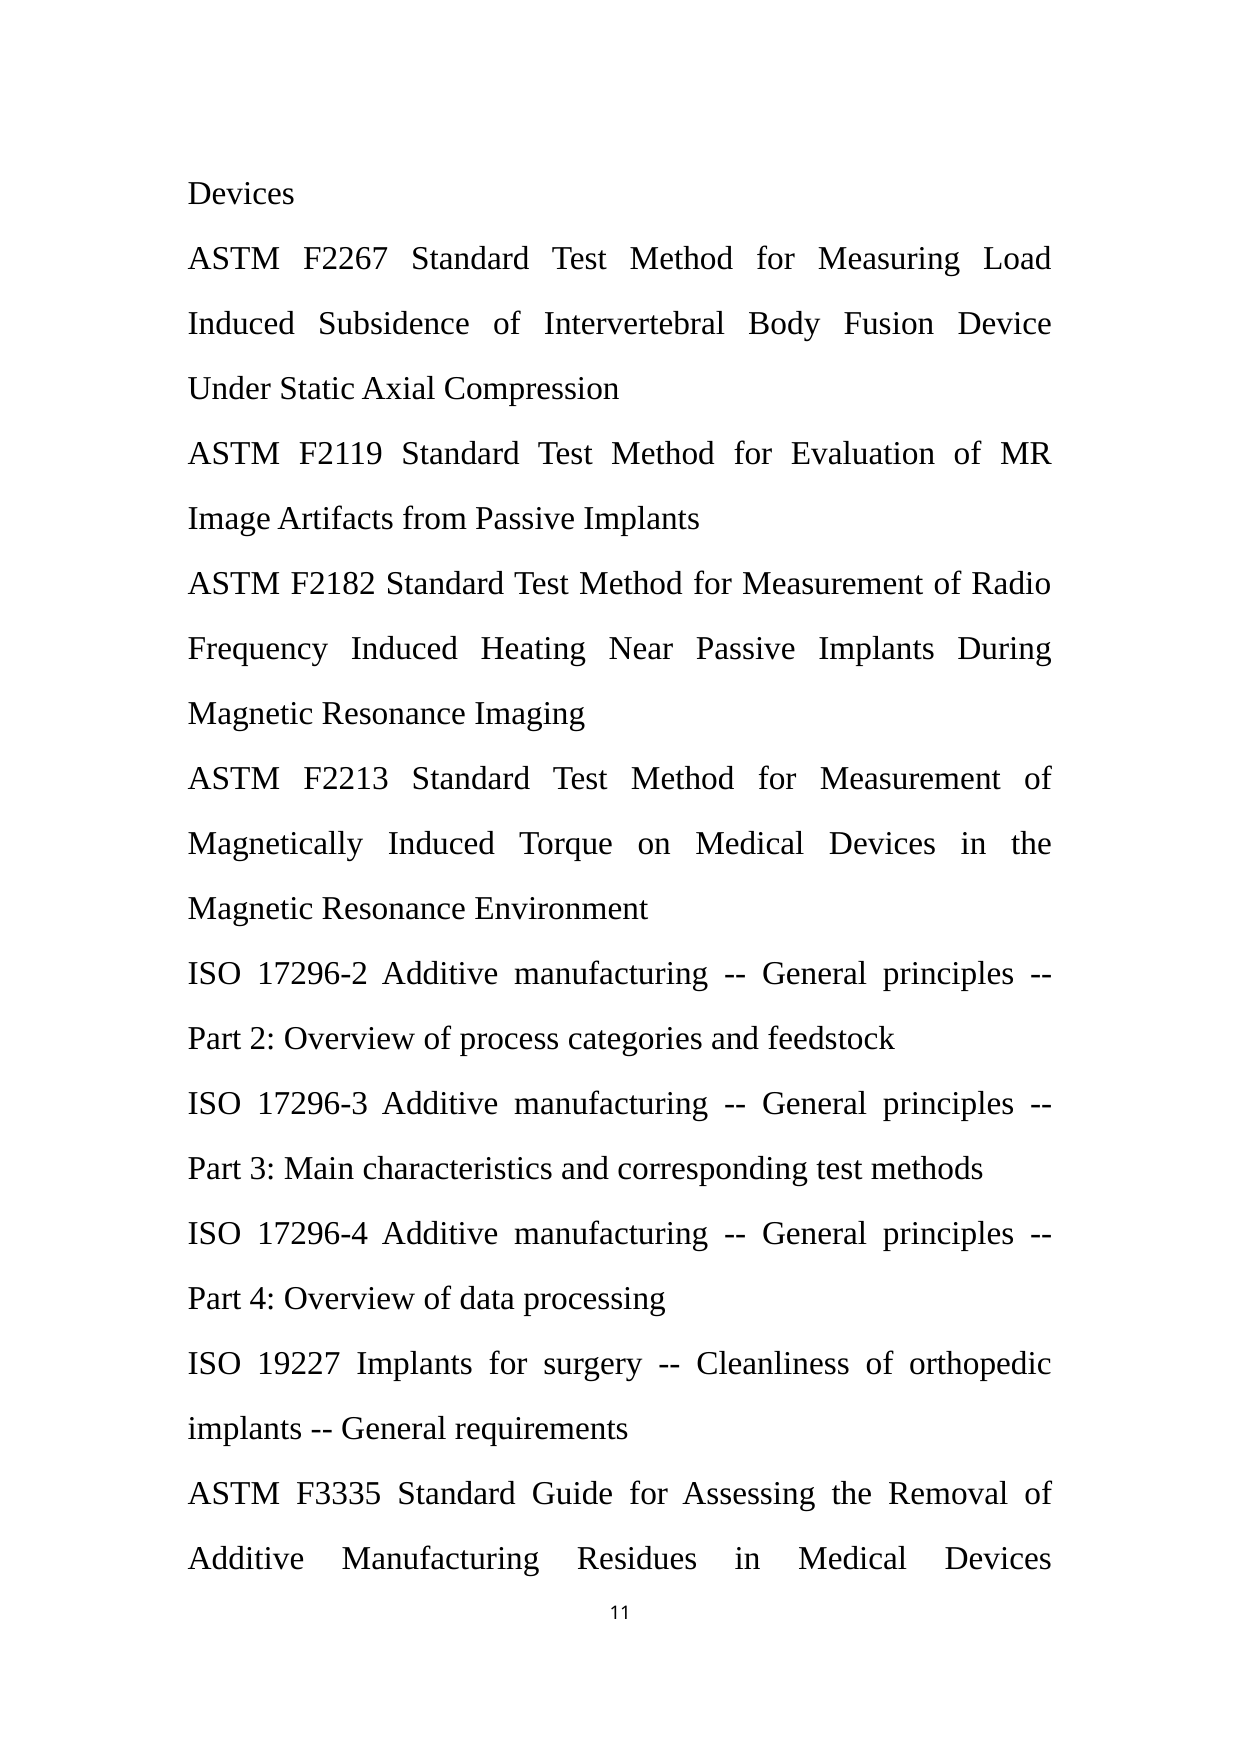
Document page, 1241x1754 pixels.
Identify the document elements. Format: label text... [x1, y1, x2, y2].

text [187, 1460, 1053, 1590]
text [187, 160, 1053, 225]
text ISO 19227 Implants for surgery -- Cleanliness of orthopedic implants -- General requirements [187, 1330, 1053, 1460]
text ISO 17296-2 Additive manufacturing -- General principles -- Part 2: Overview of process categories and feedstock [187, 940, 1053, 1070]
text ISO 17296-4 Additive manufacturing -- General principles -- Part 4: Overview of data processing [187, 1200, 1053, 1330]
text ASTM F2119 Standard Test Method for Evaluation of MR Image Artifacts from Passive Implants [187, 420, 1053, 550]
text ISO 17296-3 Additive manufacturing -- General principles -- Part 3: Main characteristics and corresponding test methods [187, 1070, 1053, 1200]
text ASTM F2267 Standard Test Method for Measuring Load Induced Subsidence of Intervertebral Body Fusion Device Under Static Axial Compression [187, 225, 1053, 420]
text ASTM F2182 Standard Test Method for Measurement of Radio Frequency Induced Heating Near Passive Implants During Magnetic Resonance Imaging [187, 550, 1053, 745]
text ASTM F2213 Standard Test Method for Measurement of Magnetically Induced Torque on Medical Devices in the Magnetic Resonance Environment [187, 745, 1053, 940]
